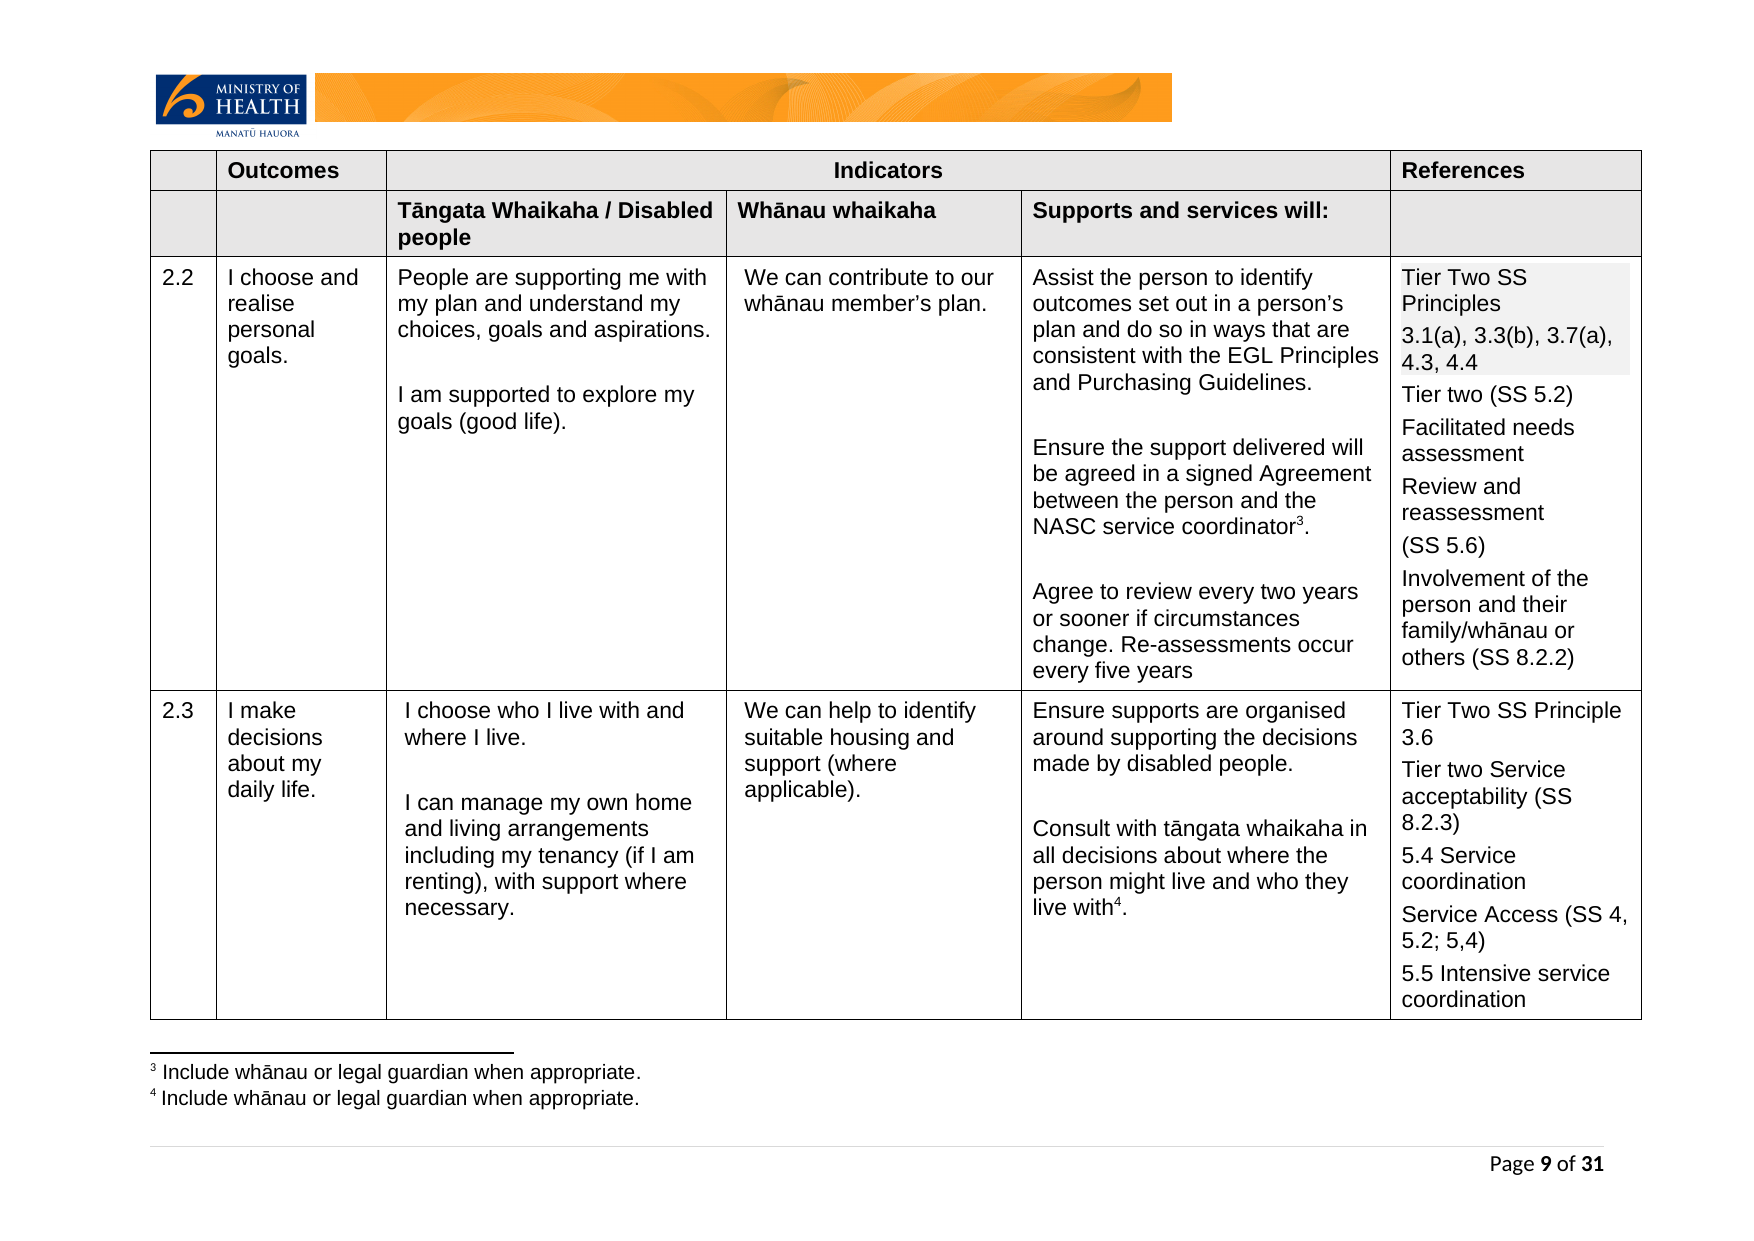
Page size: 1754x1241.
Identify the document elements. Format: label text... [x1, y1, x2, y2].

table_cell Assist the person to identify outcomes set out in a person’s plan and do so in ways that are consistent with the EGL Principles and Purchasing Guidelines. Ensure the support delivered will be agreed in a signed Agreement between the person and the NASC service coordinator. Agree to review every two years or sooner if circumstances change. Re-assessments occur every five years [1022, 257, 1390, 690]
table_cell 2.3 [151, 691, 216, 1018]
table_cell [217, 191, 386, 256]
table_cell Whānau whaikaha [727, 191, 1021, 256]
table_cell People are supporting me with my plan and understand my choices, goals and aspirations. I am supported to explore my goals (good life). [387, 257, 726, 690]
table_cell [1391, 191, 1641, 256]
table_cell 2.2 [151, 257, 216, 690]
table_cell I make decisions about my daily life. [217, 691, 386, 1018]
table_cell We can contribute to our whānau member’s plan. [727, 257, 1021, 690]
table_cell I choose and realise personal goals. [217, 257, 386, 690]
table_header Outcomes [217, 151, 386, 190]
table_header References [1391, 151, 1641, 190]
table_cell I choose who I live with and where I live. I can manage my own home and living arrangements including my tenancy (if I am renting), with support where necessary. [387, 691, 726, 1018]
table_cell Tier Two SS Principles 3.1(a), 3.3(b), 3.7(a), 4.3, 4.4 Tier two (SS 5.2) Facilitated needs assessment Review and reassessment (SS 5.6) Involvement of the person and their family/whānau or others (SS 8.2.2) [1391, 257, 1641, 690]
table_cell Ensure supports are organised around supporting the decisions made by disabled people. Consult with tāngata whaikaha in all decisions about where the person might live and who they live with. [1022, 691, 1390, 1018]
table_cell Tier Two SS Principle 3.6 Tier two Service acceptability (SS 8.2.3) 5.4 Service coordination Service Access (SS 4, 5.2; 5,4) 5.5 Intensive service coordination [1391, 691, 1641, 1018]
table_cell Supports and services will: [1022, 191, 1390, 256]
table_cell Tāngata Whaikaha / Disabled people [387, 191, 726, 256]
table_cell [151, 191, 216, 256]
table_header [151, 151, 216, 190]
table_cell We can help to identify suitable housing and support (where applicable). [727, 691, 1021, 1018]
table_header Indicators [387, 151, 1390, 190]
